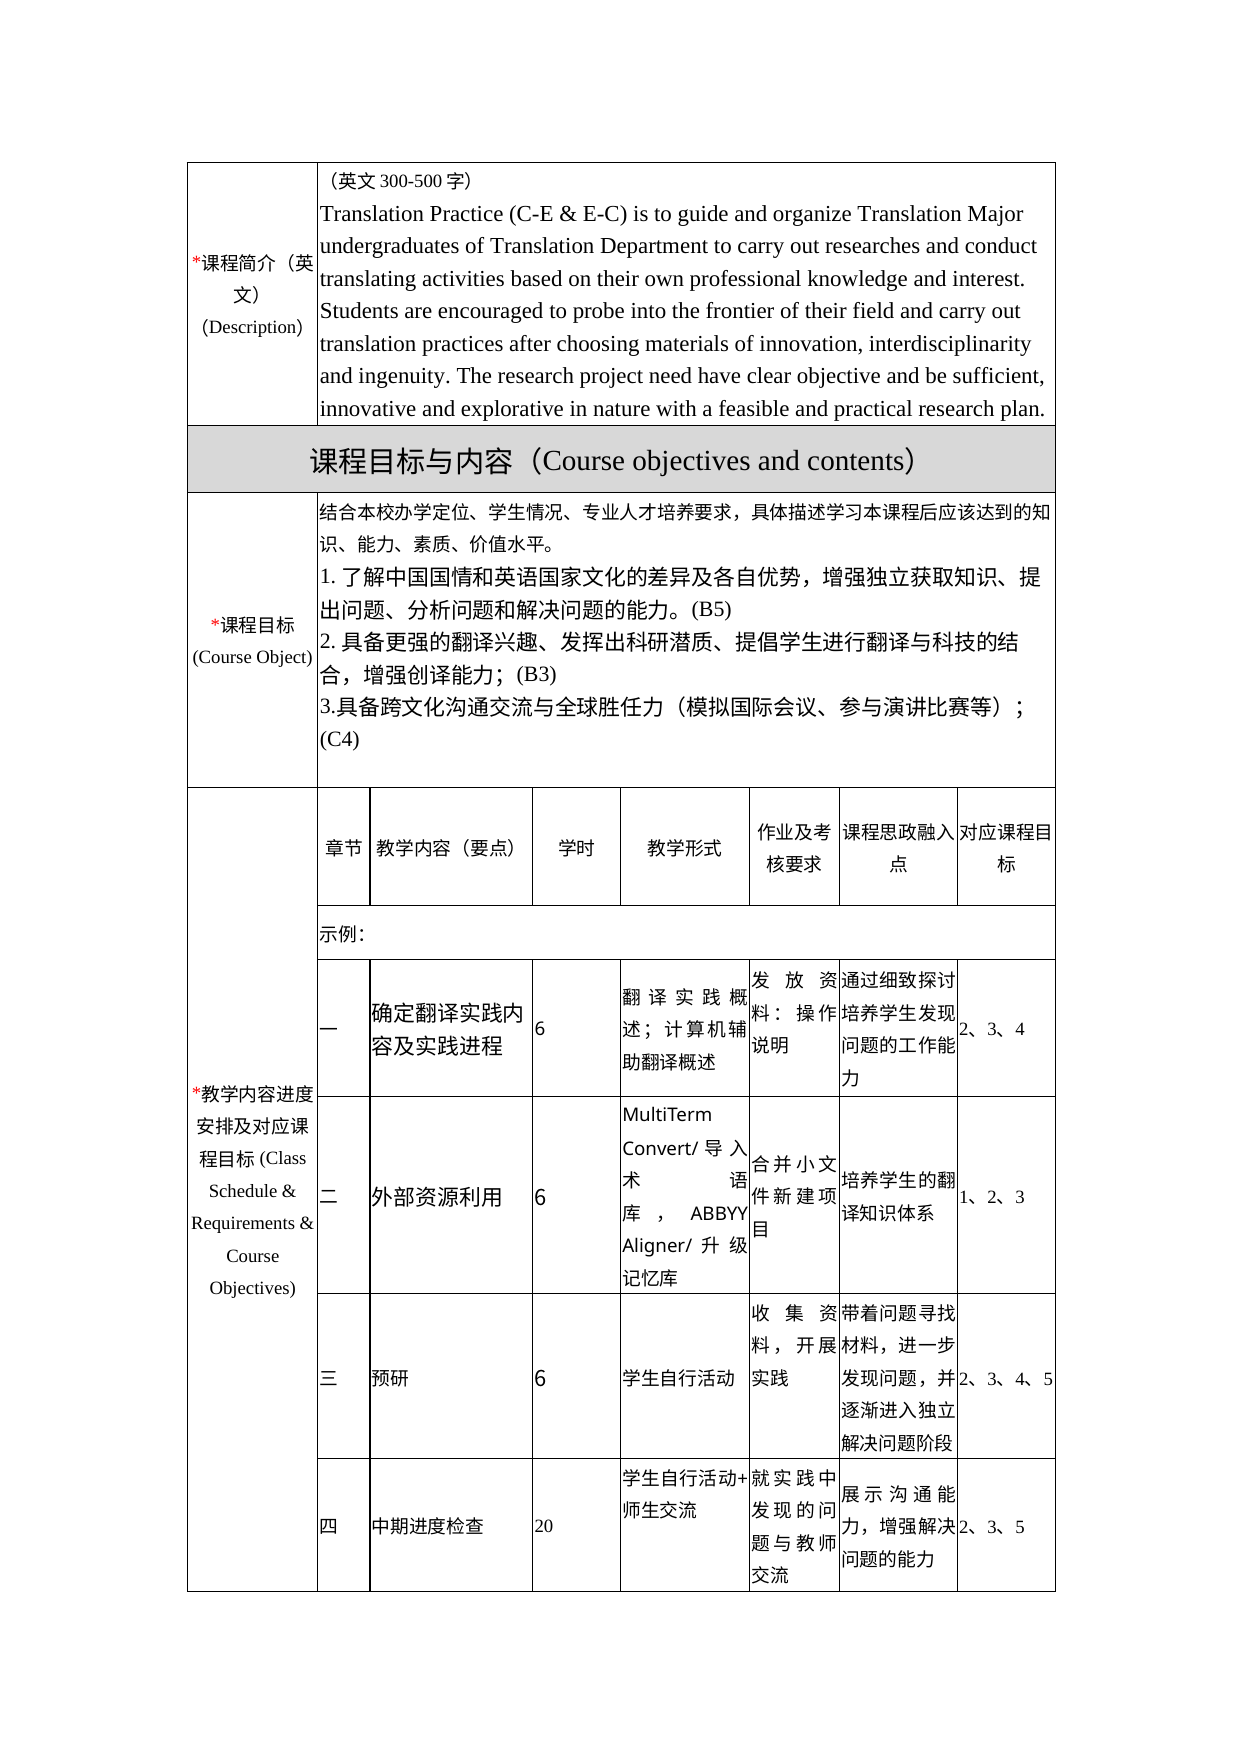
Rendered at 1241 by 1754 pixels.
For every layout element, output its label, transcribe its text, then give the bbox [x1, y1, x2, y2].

table_cell 展示沟通能力，增强解决问题的能力 [840, 1459, 957, 1591]
table_cell 学时 [533, 788, 620, 904]
table_cell 课程目标与内容（Course objectives and contents） [188, 426, 1055, 492]
table_cell （英文300-500字） Translation Practice (C-E & E-C) is to guide and organize Translation Major undergraduates of Translation Department to carry out researches and conduct translating activities based on their own professional knowledge and interest. Students are encouraged to probe into the frontier of their field and carry out translation practices after choosing materials of innovation, interdisciplinarity and ingenuity. The research project need have clear objective and be sufficient, innovative and explorative in nature with a feasible and practical research plan. [318, 163, 1055, 424]
table_cell *课程简介（英文）（Description） [188, 163, 317, 424]
table_cell 三 [318, 1294, 369, 1458]
table_cell 教学内容（要点） [371, 788, 532, 904]
table_cell 翻译实践概述；计算机辅助翻译概述 [621, 960, 749, 1096]
table_cell 收集资料，开展实践 [750, 1294, 839, 1458]
table_cell 学生自行活动 [621, 1294, 749, 1458]
table_cell *课程目标 (Course Object) [188, 493, 317, 787]
table_cell 6 [533, 960, 620, 1096]
table_cell 中期进度检查 [371, 1459, 532, 1591]
table_cell 就实践中发现的问题与教师交流 [750, 1459, 839, 1591]
table_cell 课程思政融入点 [840, 788, 957, 904]
table_cell 预研 [371, 1294, 532, 1458]
table_cell 教学形式 [621, 788, 749, 904]
table_cell 章节 [318, 788, 369, 904]
table_cell 示例： [318, 906, 1055, 959]
table_cell 2、3、4 [958, 960, 1055, 1096]
table_cell 2、3、4、5 [958, 1294, 1055, 1458]
table_cell 作业及考核要求 [750, 788, 839, 904]
table_cell 发放资料：操作说明 [750, 960, 839, 1096]
table_cell *教学内容进度安排及对应课程目标 (Class Schedule & Requirements & Course Objectives) [188, 788, 317, 1591]
table_cell 6 [533, 1097, 620, 1293]
table_cell 20 [533, 1459, 620, 1591]
table_cell 6 [533, 1294, 620, 1458]
table_cell 确定翻译实践内容及实践进程 [371, 960, 532, 1096]
table_cell 结合本校办学定位、学生情况、专业人才培养要求，具体描述学习本课程后应该达到的知识、能力、素质、价值水平。 1. 了解中国国情和英语国家文化的差异及各自优势，增强独立获取知识、提出问题、分析问题和解决问题的能力。(B5) 2. 具备更强的翻译兴趣、发挥出科研潜质、提倡学生进行翻译与科技的结合，增强创译能力；(B3) 3.具备跨文化沟通交流与全球胜任力（模拟国际会议、参与演讲比赛等）；(C4) [318, 493, 1055, 787]
table_cell MultiTerm Convert/导入术语库，ABBYY Aligner/升级记忆库 [621, 1097, 749, 1293]
table_cell 对应课程目标 [958, 788, 1055, 904]
table_cell 外部资源利用 [371, 1097, 532, 1293]
table_cell 2、3、5 [958, 1459, 1055, 1591]
table_cell 带着问题寻找材料，进一步发现问题，并逐渐进入独立解决问题阶段 [840, 1294, 957, 1458]
table_cell 一 [318, 960, 369, 1096]
table_cell 1、2、3 [958, 1097, 1055, 1293]
table_cell 培养学生的翻译知识体系 [840, 1097, 957, 1293]
table_cell 合并小文件新建项目 [750, 1097, 839, 1293]
table_cell 通过细致探讨培养学生发现问题的工作能力 [840, 960, 957, 1096]
table_cell 二 [318, 1097, 369, 1293]
table_cell 四 [318, 1459, 369, 1591]
table_cell 学生自行活动+师生交流 [621, 1459, 749, 1591]
